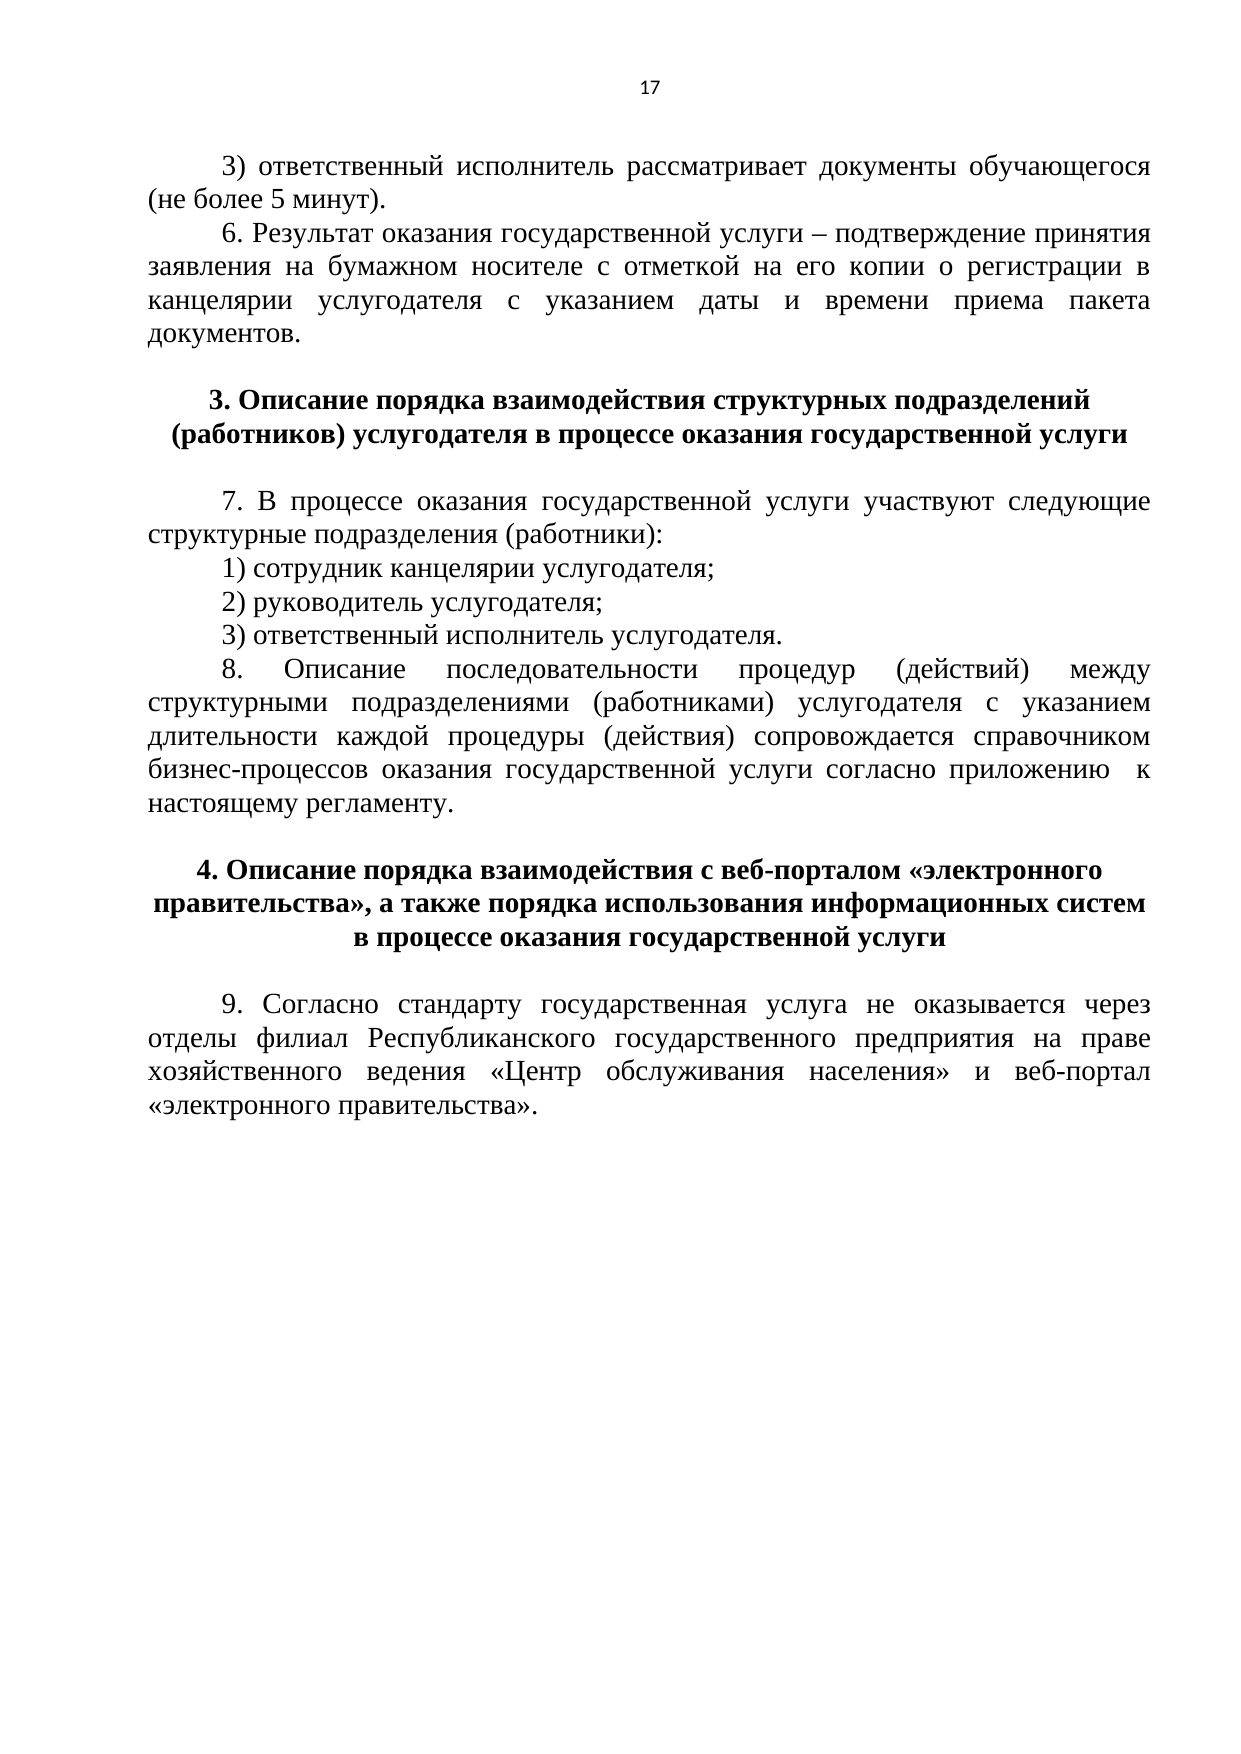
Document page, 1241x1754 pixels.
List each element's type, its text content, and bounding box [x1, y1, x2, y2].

text 3) ответственный исполнитель услугодателя. [148, 617, 1152, 651]
text 2) руководитель услугодателя; [148, 584, 1152, 617]
text 6. Результат оказания государственной услуги – подтверждение принятия заявления на бумажном носителе с отметкой на его копии о регистрации в канцелярии услугодателя с указанием даты и времени приема пакета документов. [148, 215, 1152, 349]
text 3. Описание порядка взаимодействия структурных подразделений (работников) услугодателя в процессе оказания государственной услуги [148, 382, 1152, 449]
text 1) сотрудник канцелярии услугодателя; [148, 550, 1152, 584]
text 4. Описание порядка взаимодействия с веб-порталом «электронного правительства», а также порядка использования информационных систем в процессе оказания государственной услуги [148, 852, 1152, 953]
text 3) ответственный исполнитель рассматривает документы обучающегося (не более 5 минут). [148, 148, 1152, 215]
text 8. Описание последовательности процедур (действий) между структурными подразделениями (работниками) услугодателя с указанием длительности каждой процедуры (действия) сопровождается справочником бизнес-процессов оказания государственной услуги согласно приложению к настоящему регламенту. [148, 651, 1152, 818]
text 7. В процессе оказания государственной услуги участвуют следующие структурные подразделения (работники): [148, 483, 1152, 550]
text 9. Согласно стандарту государственная услуга не оказывается через отделы филиал Республиканского государственного предприятия на праве хозяйственного ведения «Центр обслуживания населения» и веб-портал «электронного правительства». [148, 986, 1152, 1120]
